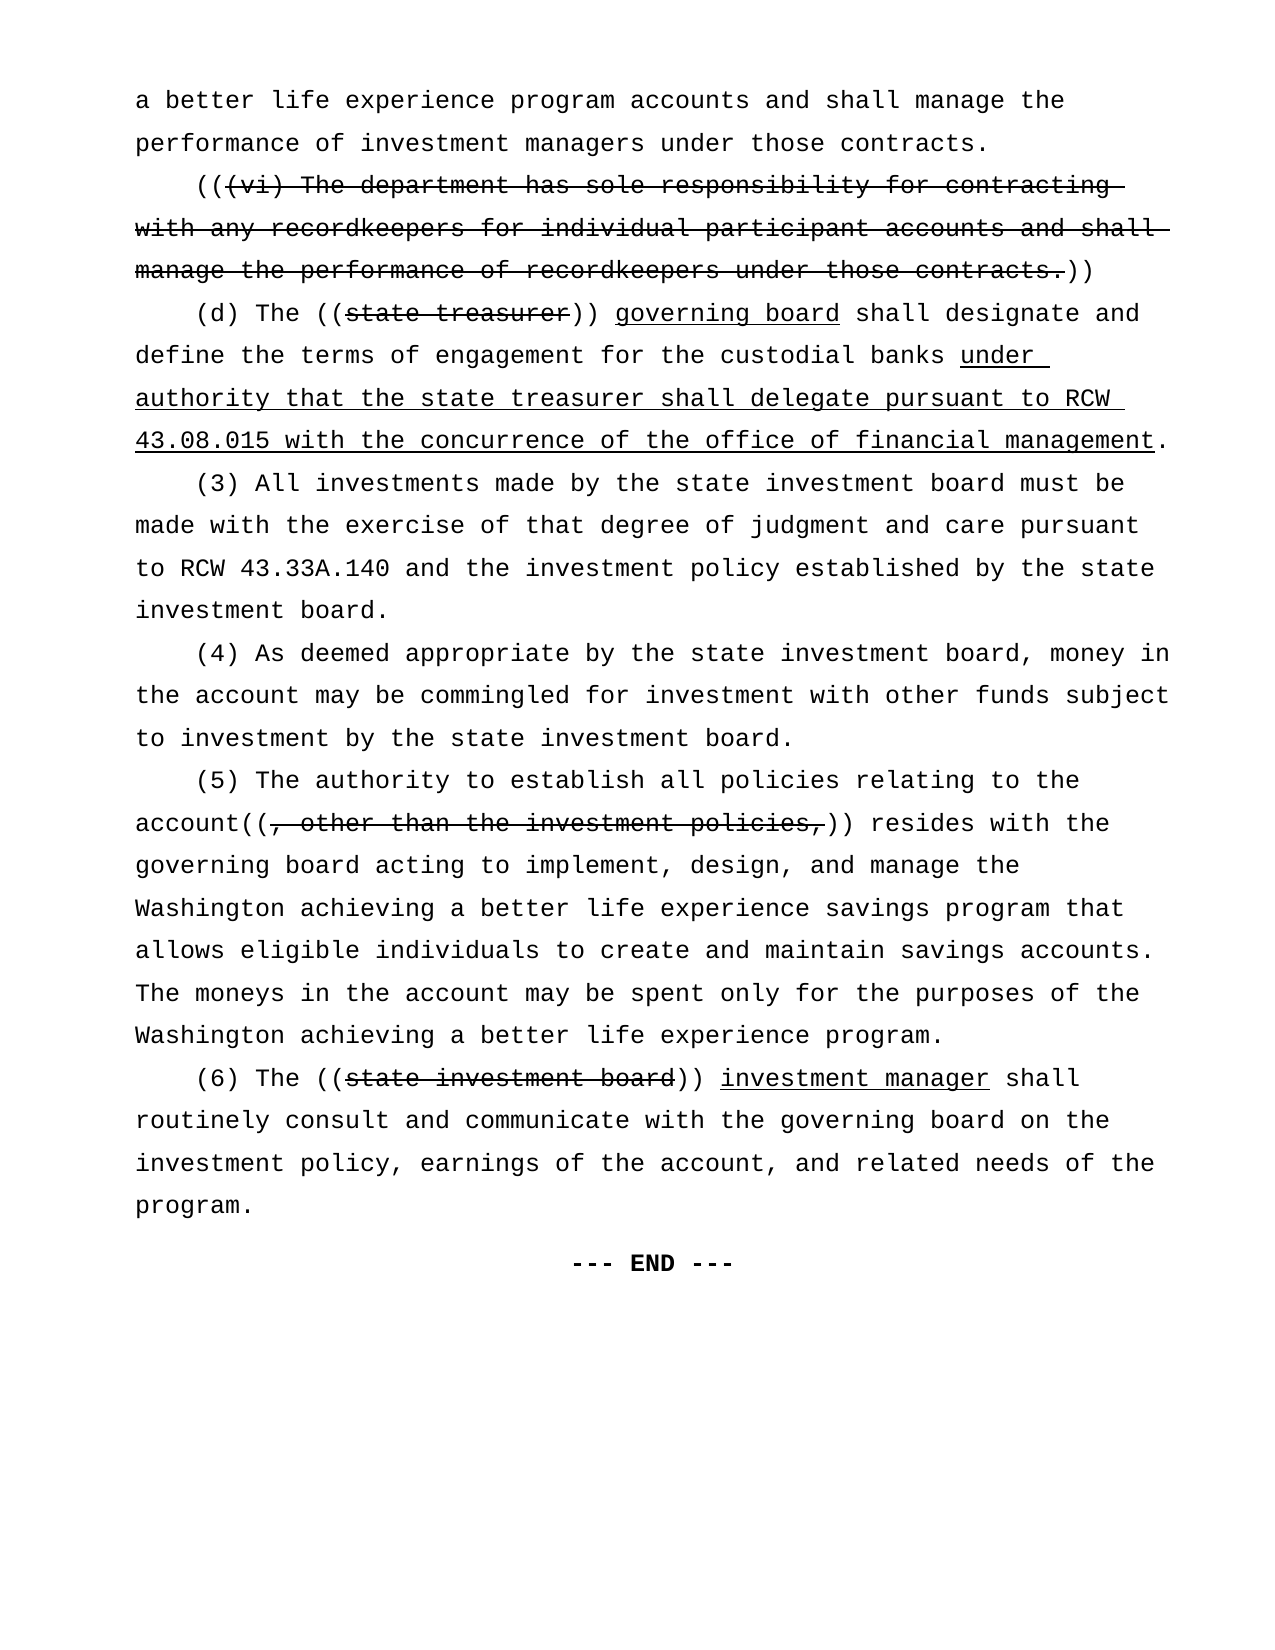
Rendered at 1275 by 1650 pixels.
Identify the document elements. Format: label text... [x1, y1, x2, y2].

text (((vi) The department has sole responsibility for contracting with any recordkeepers for individual participant accounts and shall manage the performance of recordkeepers under those contracts.)) [135, 160, 1170, 229]
text (d) The ((state treasurer)) governing board shall designate and define the terms of engagement for the custodial banks under authority that the state treasurer shall delegate pursuant to RCW 43.08.015 with the concurrence of the office of financial management. [135, 287, 1170, 457]
text (4) As deemed appropriate by the state investment board, money in the account may be commingled for investment with other funds subject to investment by the state investment board. [135, 627, 1170, 755]
text --- END --- [135, 1251, 1170, 1279]
text (3) All investments made by the state investment board must be made with the exercise of that degree of judgment and care pursuant to RCW 43.33A.140 and the investment policy established by the state investment board. [135, 457, 1170, 627]
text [135, 75, 1170, 160]
text (5) The authority to establish all policies relating to the account((, other than the investment policies,)) resides with the governing board acting to implement, design, and manage the Washington achieving a better life experience savings program that allows eligible individuals to create and maintain savings accounts. The moneys in the account may be spent only for the purposes of the Washington achieving a better life experience program. [135, 755, 1170, 1052]
text (6) The ((state investment board)) investment manager shall routinely consult and communicate with the governing board on the investment policy, earnings of the account, and related needs of the program. [135, 1052, 1170, 1222]
text (((vi) The department has sole responsibility for contracting with any recordkeepers for individual participant accounts and shall manage the performance of recordkeepers under those contracts.)) [135, 231, 1170, 287]
